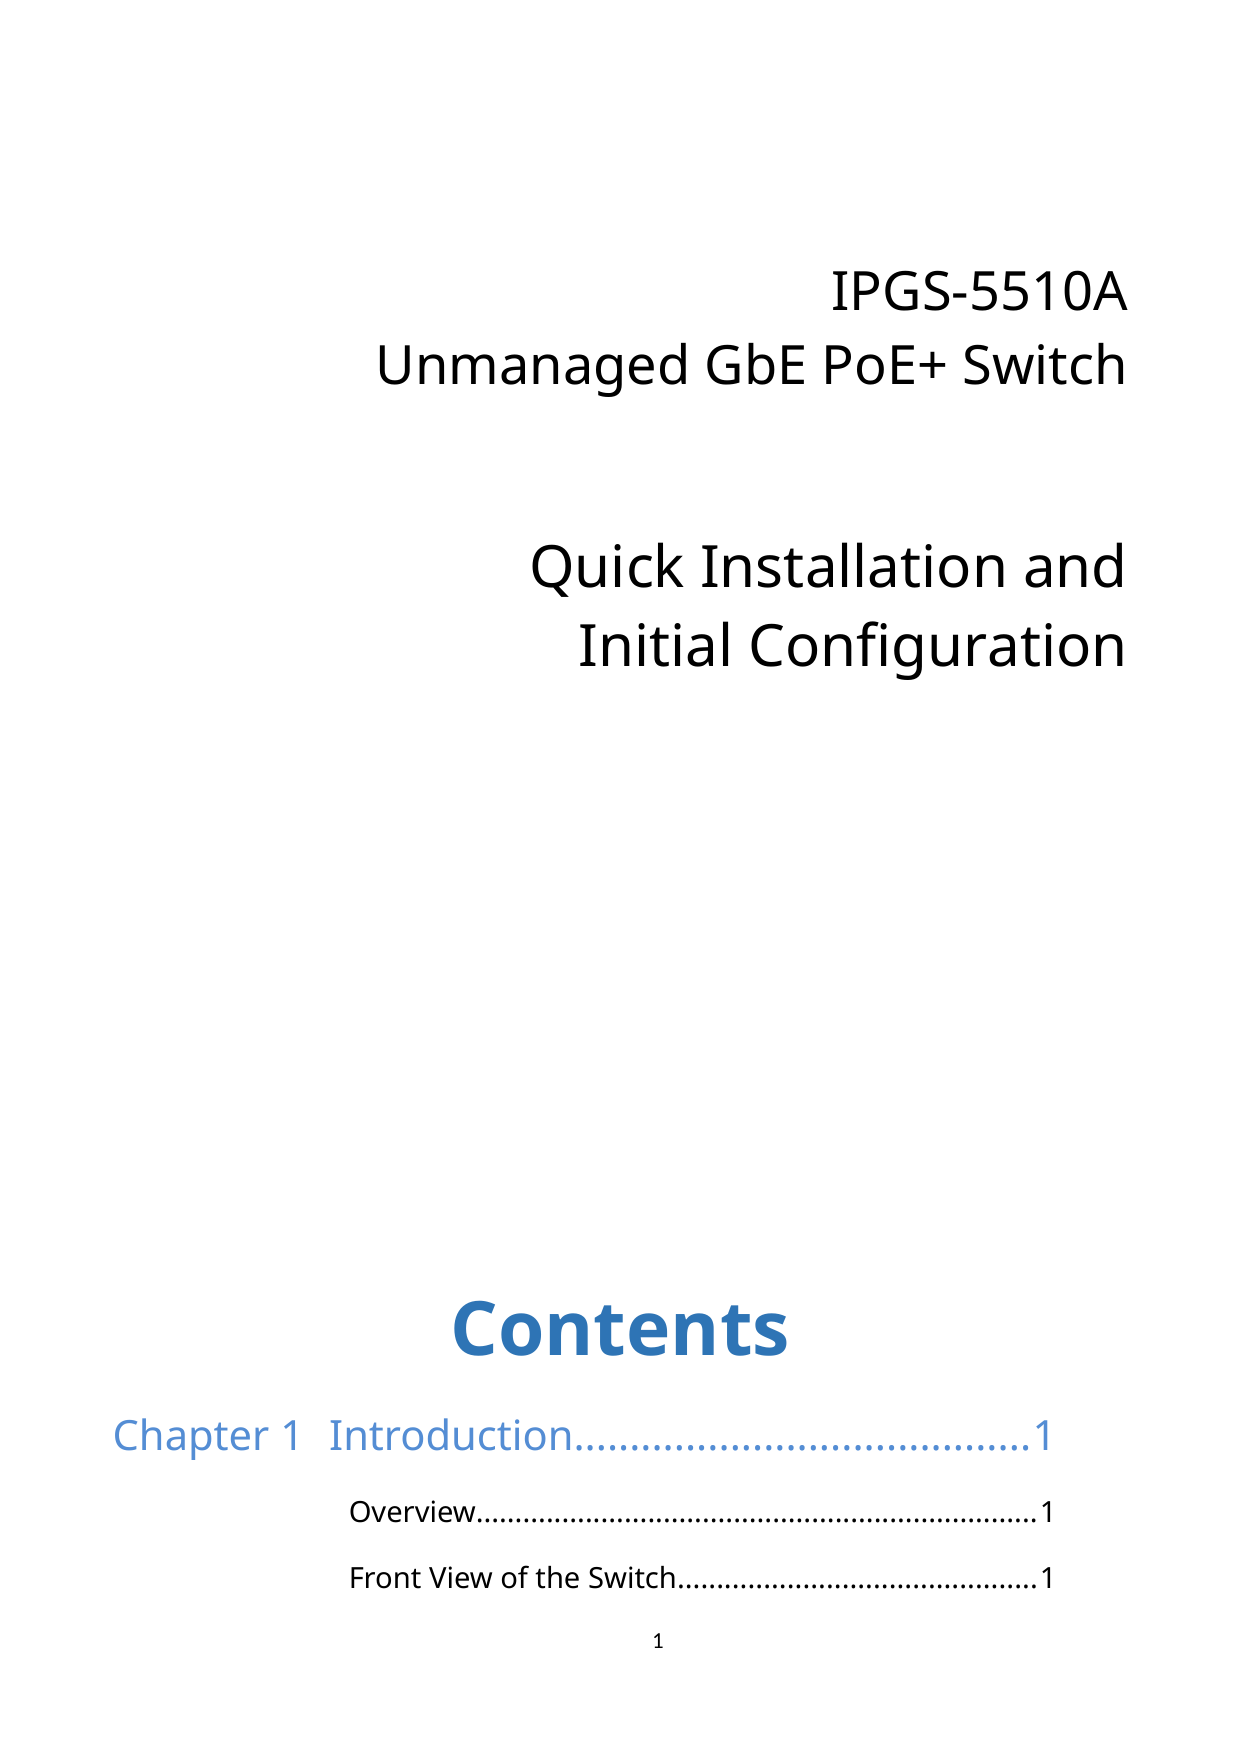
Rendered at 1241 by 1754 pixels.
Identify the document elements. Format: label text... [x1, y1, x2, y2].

subtitle Contents [112, 1275, 1128, 1377]
text Overview 1 [348, 1491, 1128, 1531]
text Unmanaged GbE PoE+ Switch [112, 326, 1128, 400]
text Front View of the Switch 1 [348, 1558, 1128, 1597]
text IPGS-5510A [112, 252, 1128, 326]
text Initial Configuration [112, 604, 1128, 684]
text Quick Installation and [112, 525, 1128, 604]
text Chapter 1 Introduction 1 [112, 1405, 1128, 1462]
